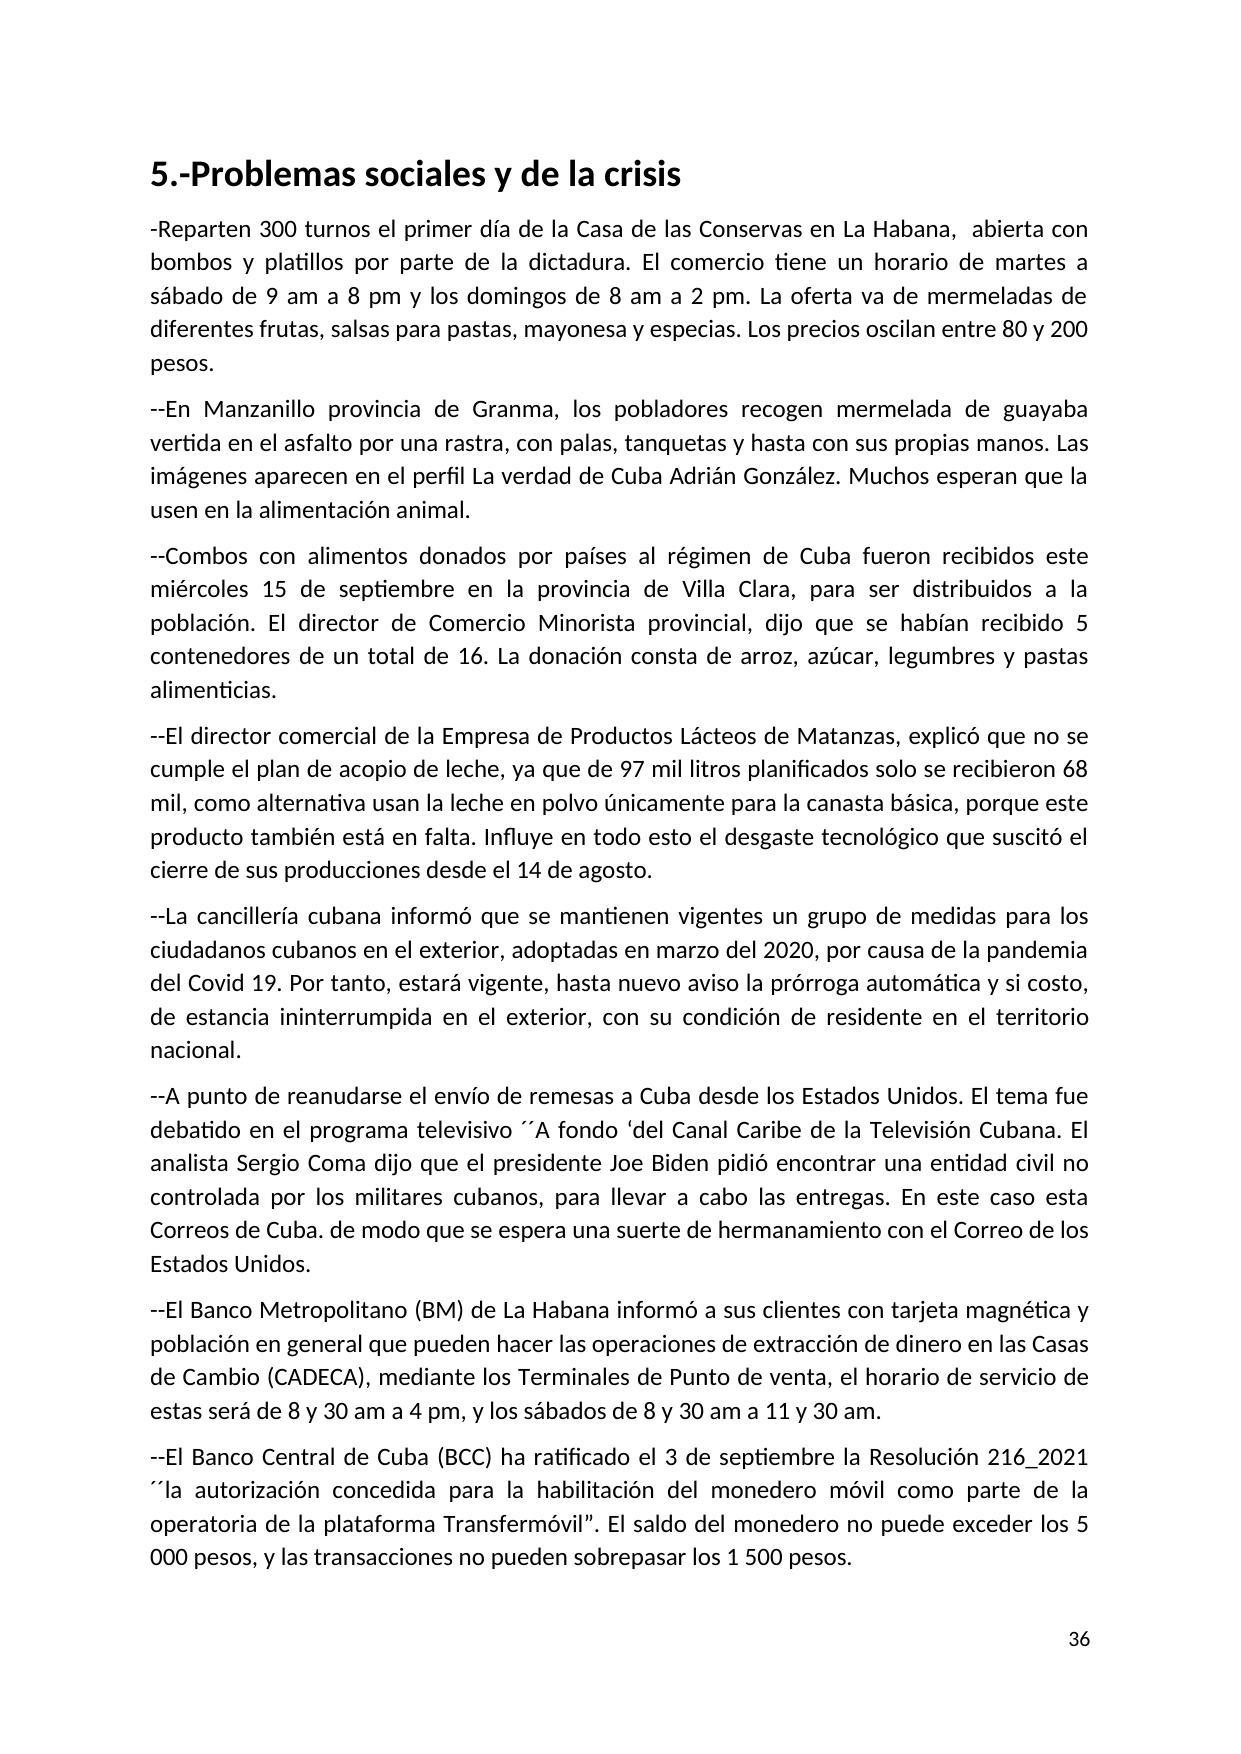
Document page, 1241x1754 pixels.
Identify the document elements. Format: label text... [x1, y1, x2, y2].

text -Reparten 300 turnos el primer día de la Casa de las Conservas en La Habana, abierta con bombos y platillos por parte de la dictadura. El comercio tiene un horario de martes a sábado de 9 am a 8 pm y los domingos de 8 am a 2 pm. La oferta va de mermeladas de diferentes frutas, salsas para pastas, mayonesa y especias. Los precios oscilan entre 80 y 200 pesos. [150, 213, 1090, 378]
text --A punto de reanudarse el envío de remesas a Cuba desde los Estados Unidos. El tema fue debatido en el programa televisivo ´´A fondo ‘del Canal Caribe de la Televisión Cubana. El analista Sergio Coma dijo que el presidente Joe Biden pidió encontrar una entidad civil no controlada por los militares cubanos, para llevar a cabo las entregas. En este caso esta Correos de Cuba. de modo que se espera una suerte de hermanamiento con el Correo de los Estados Unidos. [150, 1080, 1090, 1279]
text --El Banco Central de Cuba (BCC) ha ratificado el 3 de septiembre la Resolución 216_2021 ´´la autorización concedida para la habilitación del monedero móvil como parte de la operatoria de la plataforma Transfermóvil”. El saldo del monedero no puede exceder los 5 000 pesos, y las transacciones no pueden sobrepasar los 1 500 pesos. [150, 1441, 1090, 1572]
text --El director comercial de la Empresa de Productos Lácteos de Matanzas, explicó que no se cumple el plan de acopio de leche, ya que de 97 mil litros planificados solo se recibieron 68 mil, como alternativa usan la leche en polvo únicamente para la canasta básica, porque este producto también está en falta. Influye en todo esto el desgaste tecnológico que suscitó el cierre de sus producciones desde el 14 de agosto. [150, 720, 1090, 885]
text --El Banco Metropolitano (BM) de La Habana informó a sus clientes con tarjeta magnética y población en general que pueden hacer las operaciones de extracción de dinero en las Casas de Cambio (CADECA), mediante los Terminales de Punto de venta, el horario de servicio de estas será de 8 y 30 am a 4 pm, y los sábados de 8 y 30 am a 11 y 30 am. [150, 1294, 1090, 1425]
text --Combos con alimentos donados por países al régimen de Cuba fueron recibidos este miércoles 15 de septiembre en la provincia de Villa Clara, para ser distribuidos a la población. El director de Comercio Minorista provincial, dijo que se habían recibido 5 contenedores de un total de 16. La donación consta de arroz, azúcar, legumbres y pastas alimenticias. [150, 540, 1090, 704]
text --La cancillería cubana informó que se mantienen vigentes un grupo de medidas para los ciudadanos cubanos en el exterior, adoptadas en marzo del 2020, por causa de la pandemia del Covid 19. Por tanto, estará vigente, hasta nuevo aviso la prórroga automática y si costo, de estancia ininterrumpida en el exterior, con su condición de residente en el territorio nacional. [150, 900, 1090, 1065]
text --En Manzanillo provincia de Granma, los pobladores recogen mermelada de guayaba vertida en el asfalto por una rastra, con palas, tanquetas y hasta con sus propias manos. Las imágenes aparecen en el perfil La verdad de Cuba Adrián González. Muchos esperan que la usen en la alimentación animal. [150, 393, 1090, 524]
text 5.-Problemas sociales y de la crisis [150, 150, 1090, 196]
